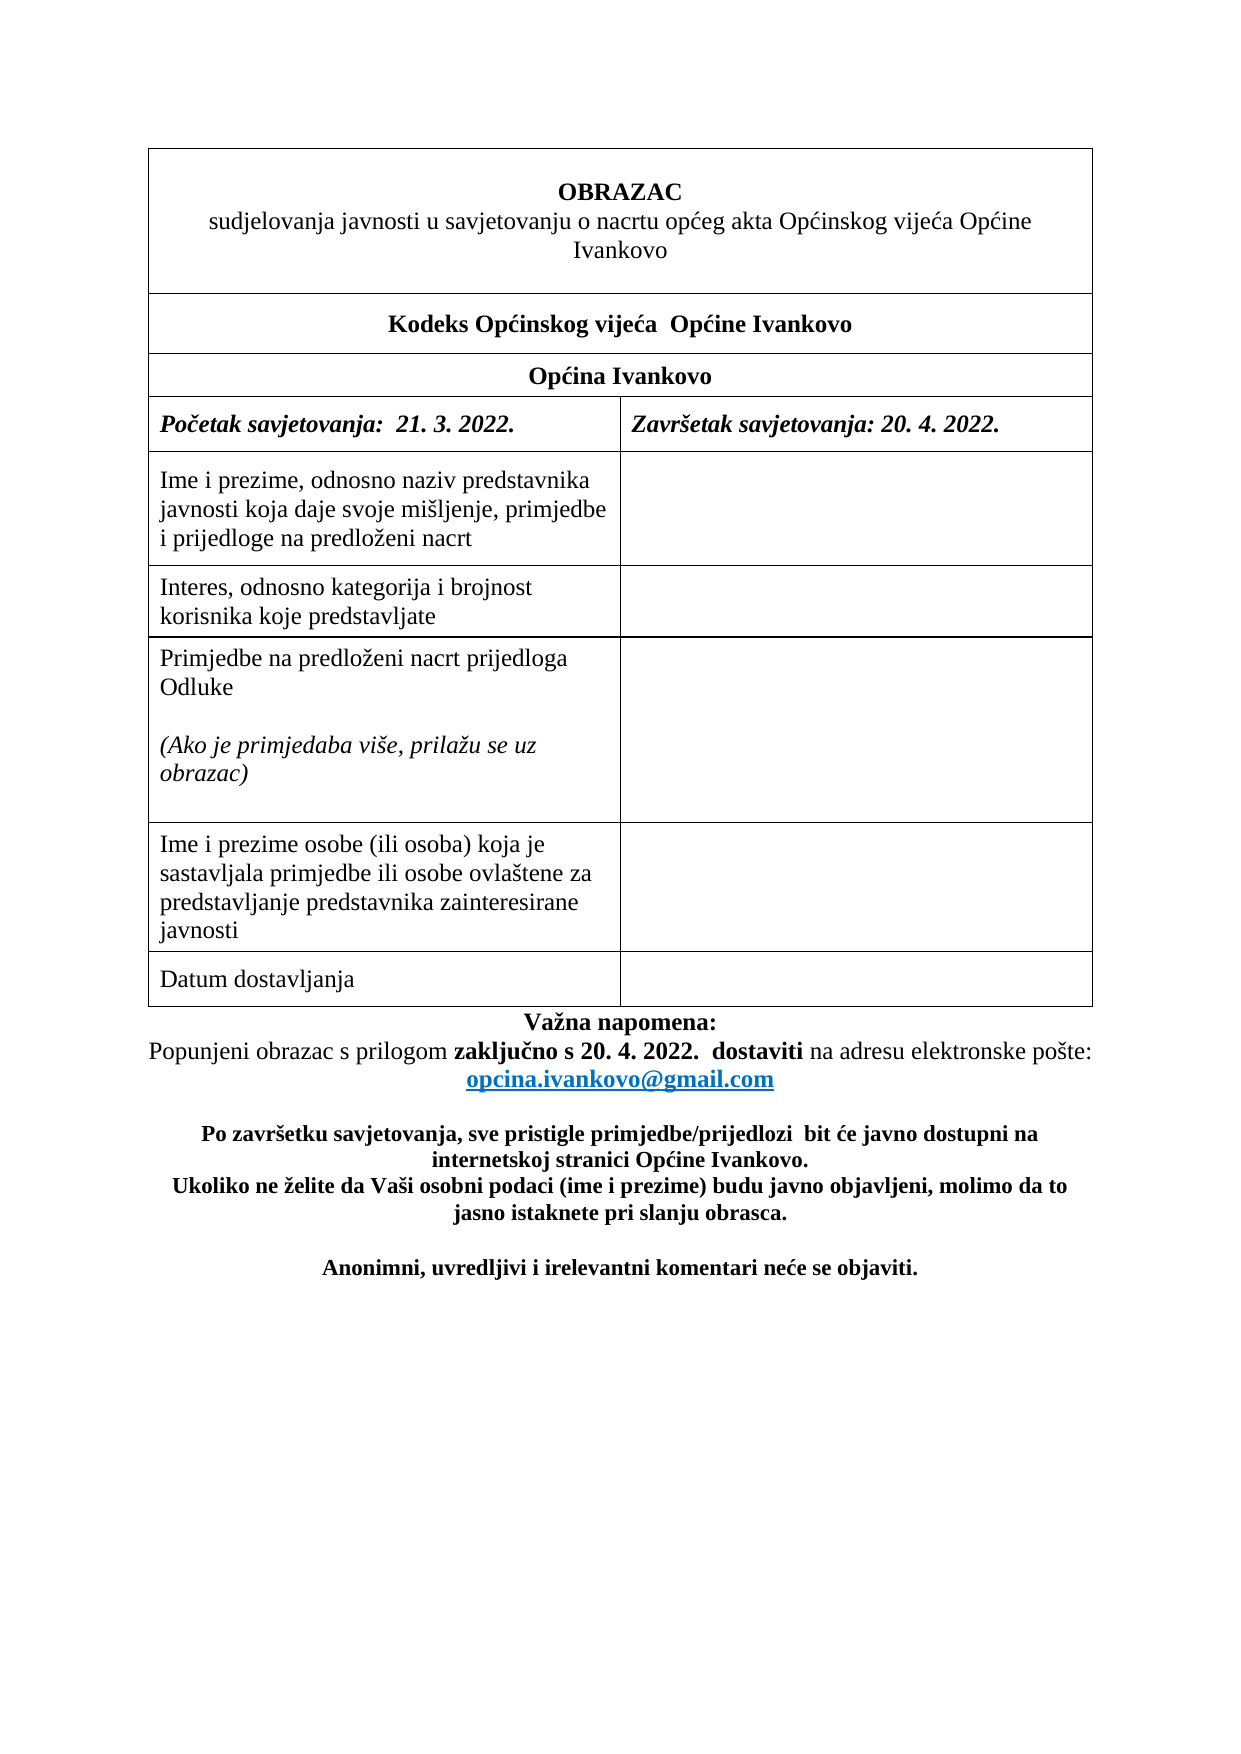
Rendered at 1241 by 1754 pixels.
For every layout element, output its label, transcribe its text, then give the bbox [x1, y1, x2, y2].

table_cell Ime i prezime osobe (ili osoba) koja je sastavljala primjedbe ili osobe ovlaštene za predstavljanje predstavnika zainteresirane javnosti [149, 823, 620, 951]
table_cell Općina Ivankovo [149, 354, 1092, 396]
text Ukoliko ne želite da Vaši osobni podaci (ime i prezime) budu javno objavljeni, molimo da to jasno istaknete pri slanju obrasca. [148, 1172, 1092, 1225]
text Važna napomena: [148, 1007, 1092, 1036]
table_cell Završetak savjetovanja: 20. 4. 2022. [621, 397, 1092, 451]
table_cell Interes, odnosno kategorija i brojnost korisnika koje predstavljate [149, 566, 620, 636]
table_cell [621, 566, 1092, 636]
table_cell Ime i prezime, odnosno naziv predstavnika javnosti koja daje svoje mišljenje, primjedbe i prijedloge na predloženi nacrt [149, 452, 620, 564]
table_cell Kodeks Općinskog vijeća Općine Ivankovo [149, 294, 1092, 353]
text Popunjeni obrazac s prilogom zaključno s 20. 4. 2022. dostaviti na adresu elektronske pošte: opcina.ivankovo@gmail.com [148, 1036, 1092, 1093]
table_cell [621, 823, 1092, 951]
table_cell [621, 638, 1092, 822]
text Po završetku savjetovanja, sve pristigle primjedbe/prijedlozi bit će javno dostupni na internetskoj stranici Općine Ivankovo. [148, 1120, 1092, 1172]
table_cell [621, 452, 1092, 564]
table_cell Datum dostavljanja [149, 952, 620, 1006]
table_cell [621, 952, 1092, 1006]
table_cell Početak savjetovanja: 21. 3. 2022. [149, 397, 620, 451]
table_header OBRAZAC sudjelovanja javnosti u savjetovanju o nacrtu općeg akta Općinskog vijeća Općine Ivankovo [149, 149, 1092, 292]
table_cell Primjedbe na predloženi nacrt prijedloga Odluke (Ako je primjedaba više, prilažu se uz obrazac) [149, 638, 620, 822]
text Anonimni, uvredljivi i irelevantni komentari neće se objaviti. [148, 1254, 1092, 1280]
